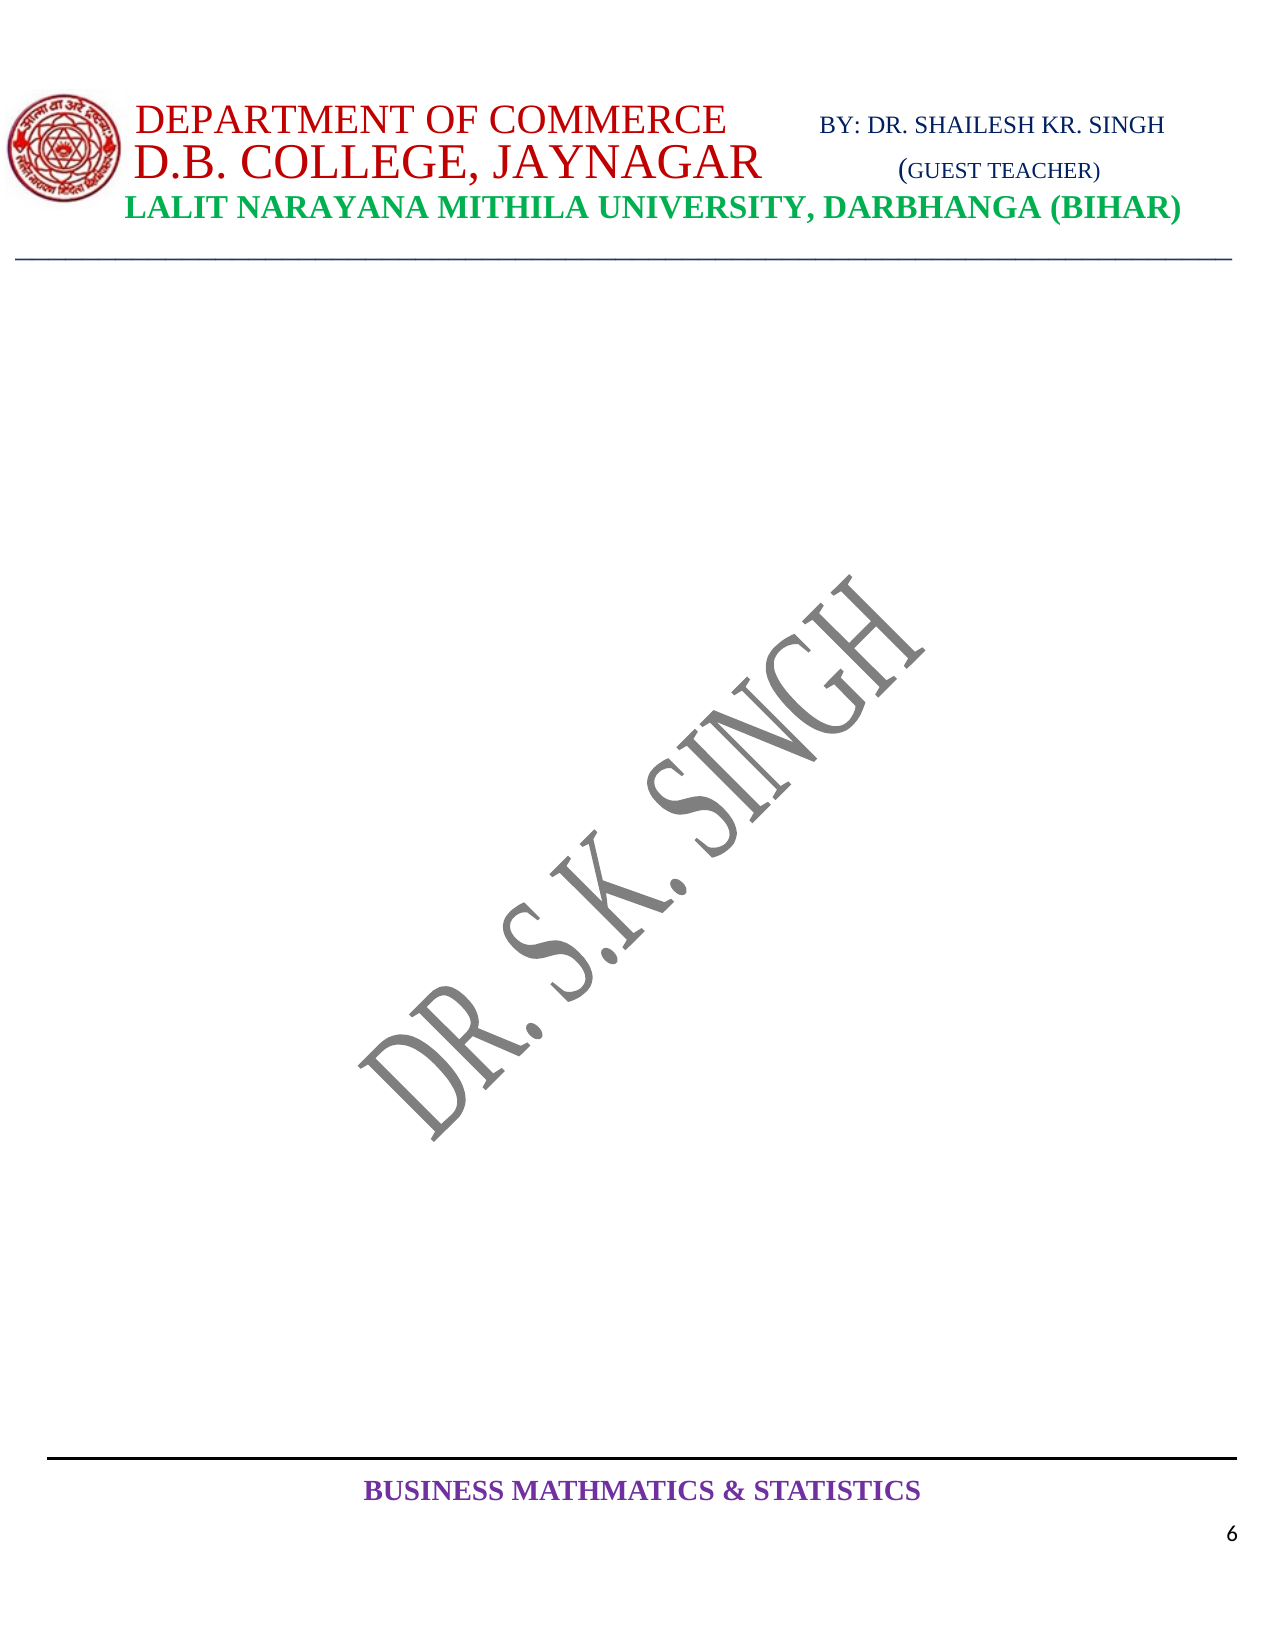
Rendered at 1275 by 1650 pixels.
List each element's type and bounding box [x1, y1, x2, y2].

picture [4, 89, 130, 210]
